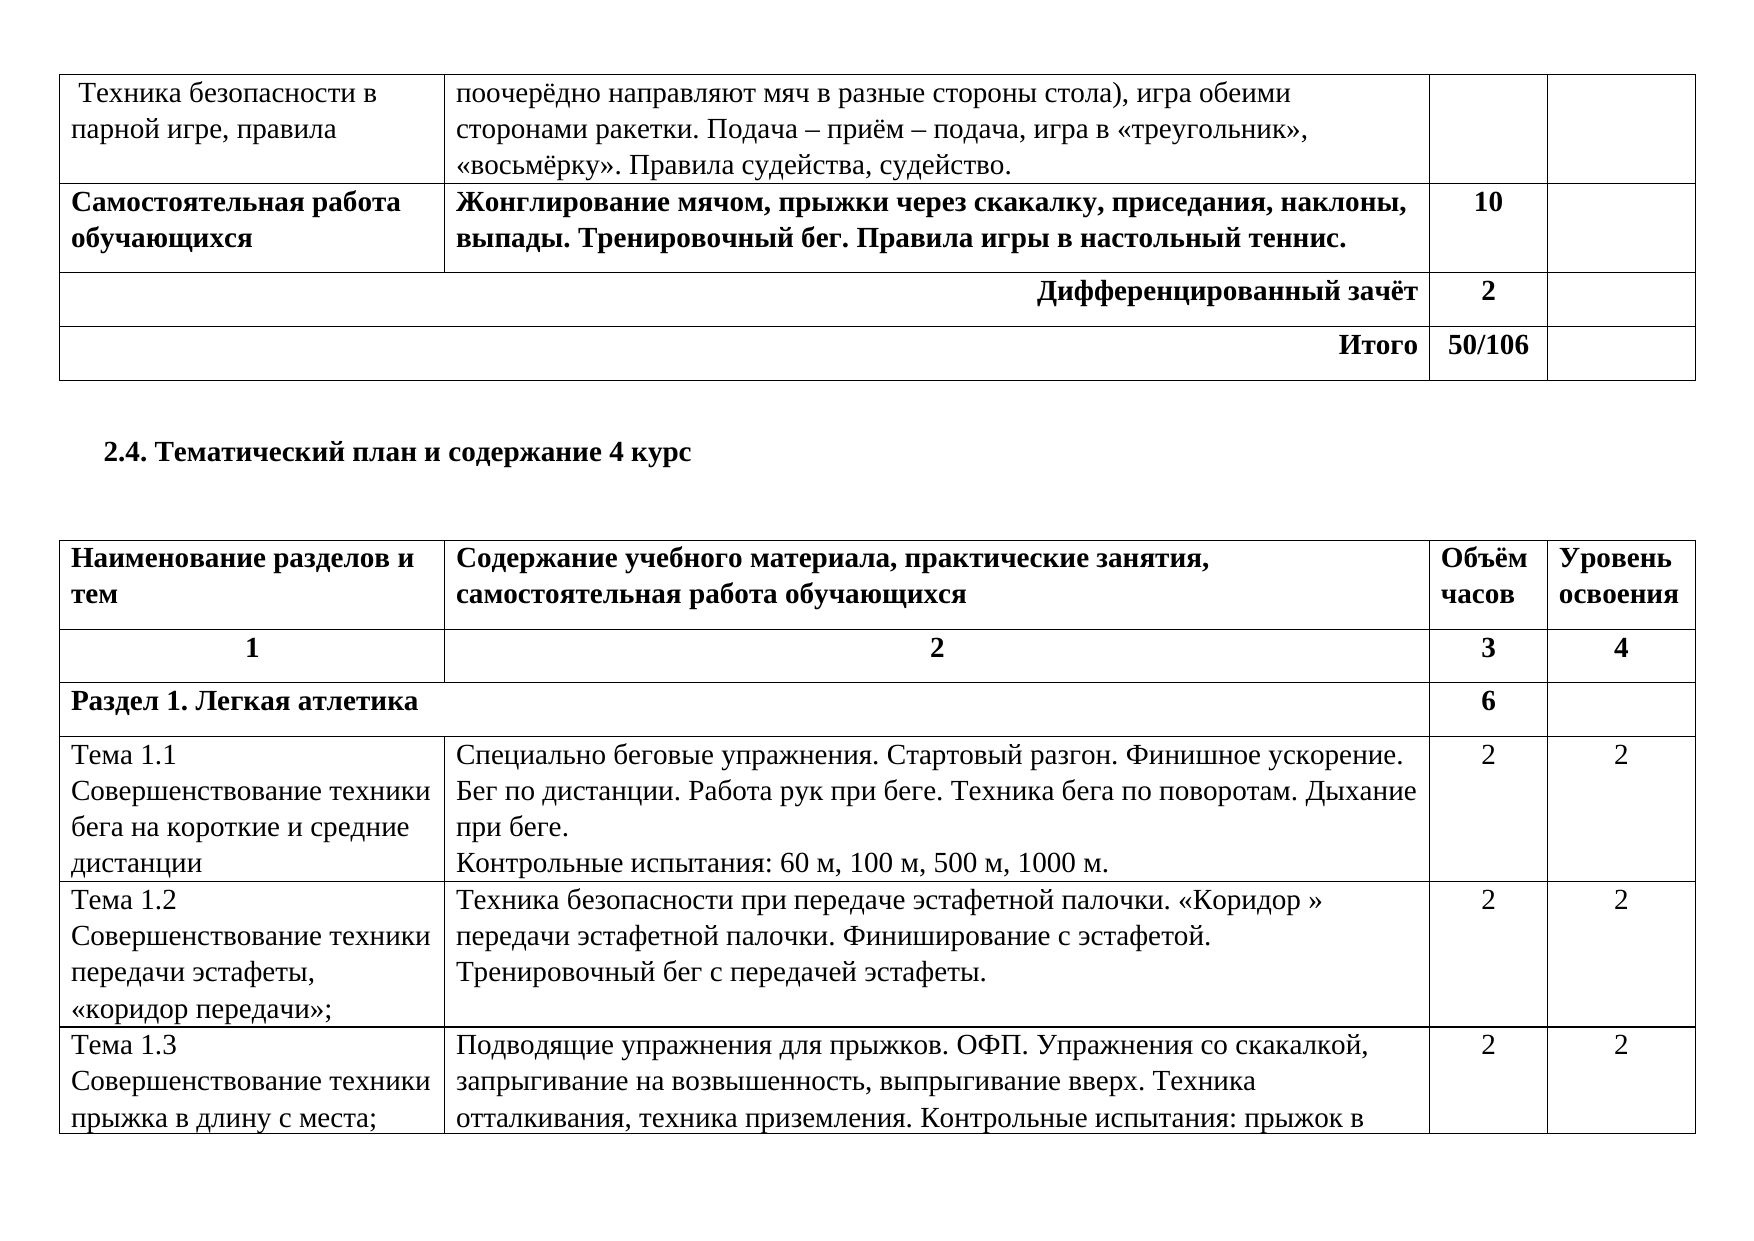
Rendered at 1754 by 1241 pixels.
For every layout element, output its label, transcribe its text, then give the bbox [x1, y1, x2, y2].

table_cell 2 [1430, 737, 1547, 881]
table_cell 2 [1548, 882, 1695, 1026]
table_cell Жонглирование мячом, прыжки через скакалку, приседания, наклоны, выпады. Тренировочный бег. Правила игры в настольный теннис. [445, 184, 1429, 272]
table_cell 3 [1430, 630, 1547, 682]
table_cell 2 [1548, 1028, 1695, 1133]
table_cell Тема 1.1 Совершенствование техники бега на короткие и средние дистанции [60, 737, 444, 881]
table_cell Тема 1.2 Совершенствование техники передачи эстафеты, «коридор передачи»; [60, 882, 444, 1026]
table_cell 50/106 [1430, 327, 1547, 380]
table_cell Техника безопасности при передаче эстафетной палочки. «Коридор » передачи эстафетной палочки. Финиширование с эстафетой. Тренировочный бег с передачей эстафеты. [445, 882, 1429, 1026]
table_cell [445, 75, 1429, 183]
table_cell [1548, 327, 1695, 380]
table_cell 1 [60, 630, 444, 682]
table_cell 10 [1430, 184, 1547, 272]
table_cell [445, 1028, 1429, 1133]
table_cell 2 [1548, 737, 1695, 881]
table_header Объём часов [1430, 541, 1547, 629]
table_cell 6 [1430, 683, 1547, 736]
table_header Уровень освоения [1548, 541, 1695, 629]
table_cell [60, 75, 444, 183]
table_cell Дифференцированный зачёт [60, 273, 1429, 326]
text 2.4. Тематический план и содержание 4 курс [59, 434, 1636, 467]
table_cell 2 [1430, 1028, 1547, 1133]
table_header Наименование разделов и тем [60, 541, 444, 629]
table_cell Самостоятельная работа обучающихся [60, 184, 444, 272]
table_header Содержание учебного материала, практические занятия, самостоятельная работа обучающихся [445, 541, 1429, 629]
table_cell 2 [1548, 75, 1695, 183]
table_cell 2 [445, 630, 1429, 682]
table_cell 4 [1548, 630, 1695, 682]
table_cell [1548, 184, 1695, 272]
table_cell 2 [1430, 882, 1547, 1026]
table_cell Итого [60, 327, 1429, 380]
table_cell 2 [1430, 273, 1547, 326]
table_cell Раздел 1. Легкая атлетика [60, 683, 1429, 736]
table_cell Специально беговые упражнения. Стартовый разгон. Финишное ускорение. Бег по дистанции. Работа рук при беге. Техника бега по поворотам. Дыхание при беге. Контрольные испытания: 60 м, 100 м, 500 м, 1000 м. [445, 737, 1429, 881]
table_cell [60, 1028, 444, 1133]
table_cell [1548, 683, 1695, 736]
table_cell 2 [1430, 75, 1547, 183]
table_cell [1548, 273, 1695, 326]
